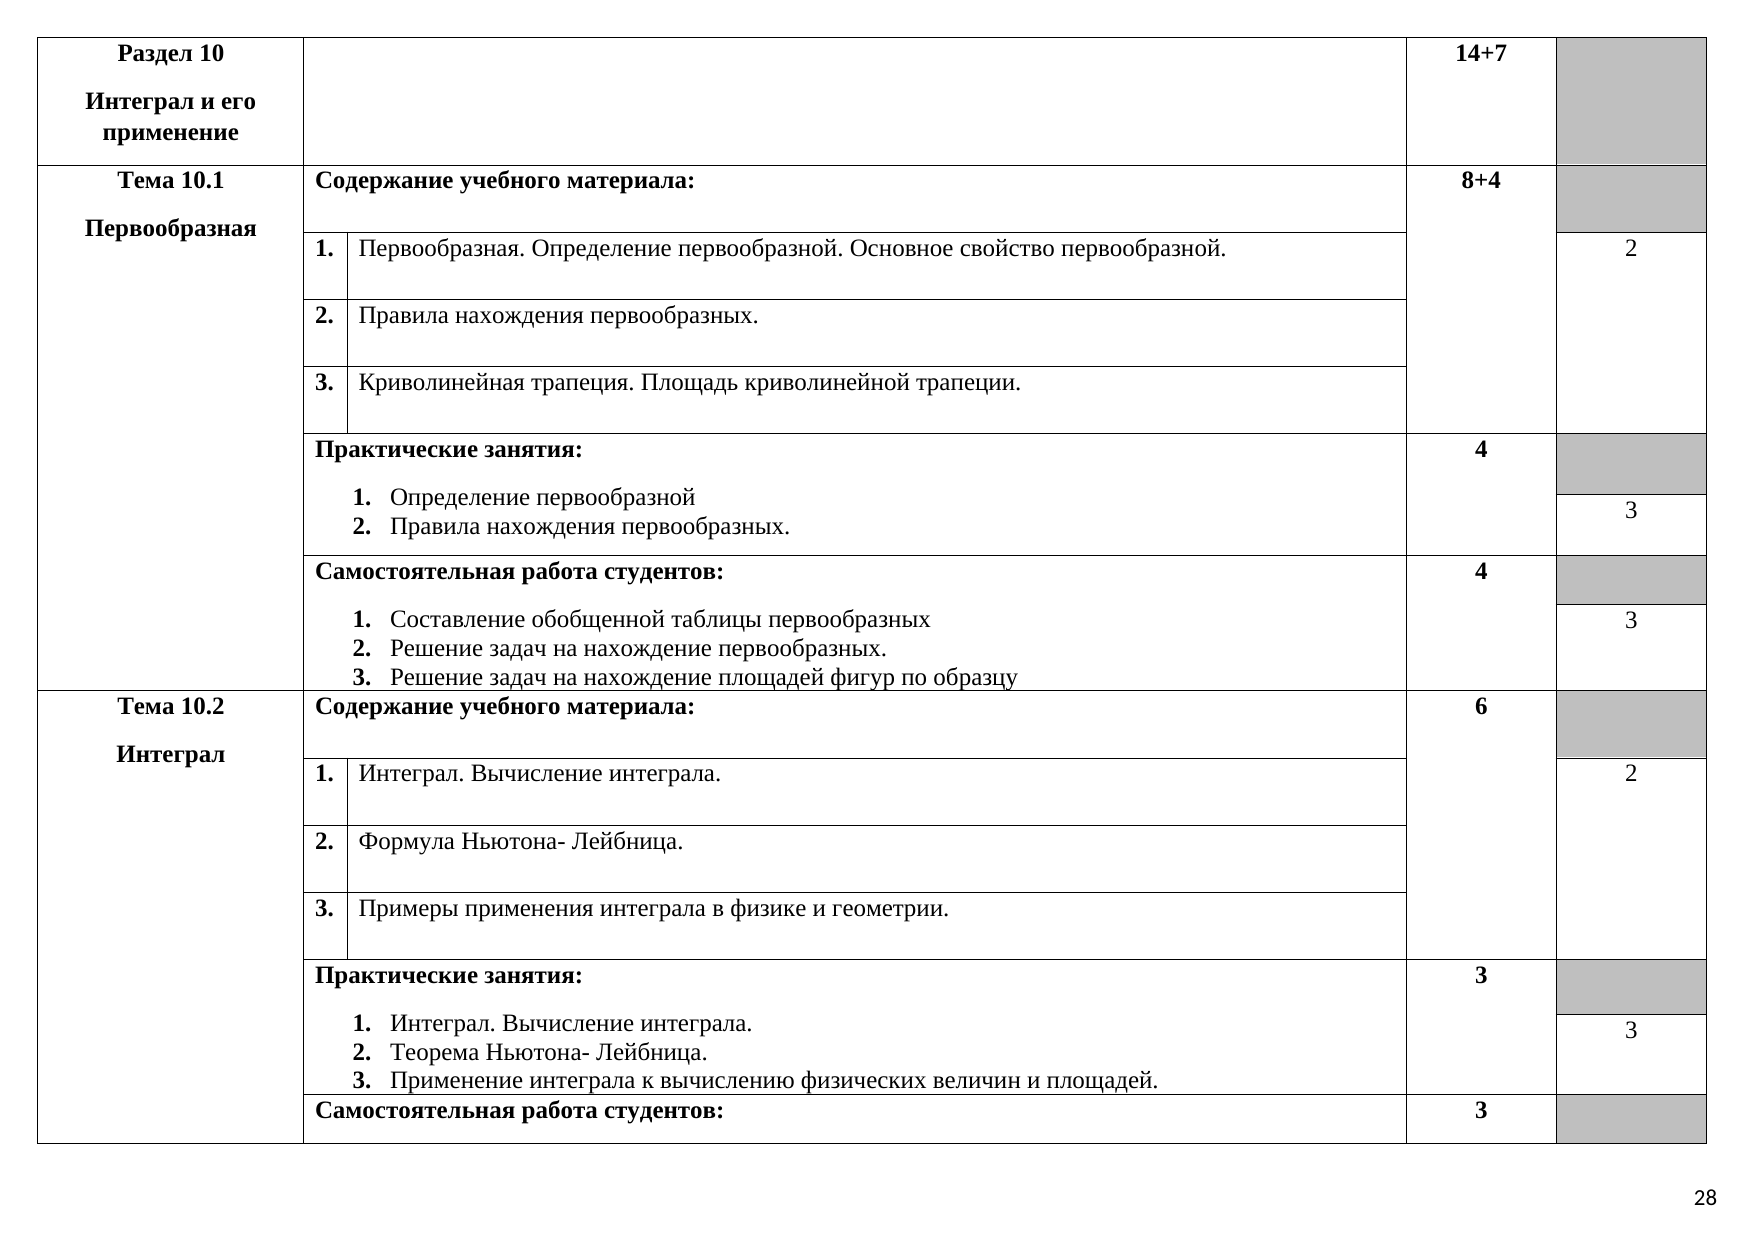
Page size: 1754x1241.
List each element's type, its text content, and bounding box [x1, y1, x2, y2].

table_cell 3. [304, 893, 347, 959]
table_cell 2 [1557, 233, 1706, 433]
table_cell [1557, 166, 1706, 232]
table_cell [1557, 960, 1706, 1014]
table_cell Содержание учебного материала: [304, 166, 1406, 232]
table_cell 3 [1557, 605, 1706, 690]
table_cell 3 [1557, 495, 1706, 555]
table_cell [1557, 691, 1706, 757]
table_cell 8+4 [1407, 166, 1556, 433]
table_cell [304, 1095, 1406, 1143]
table_cell 4 [1407, 556, 1556, 690]
table_cell [38, 1094, 303, 1143]
table_cell Тема 10.2 Интеграл [38, 691, 303, 1094]
table_cell 2. [304, 826, 347, 892]
table_cell 3 [1557, 1015, 1706, 1094]
table_cell 4 [1407, 434, 1556, 555]
table_cell 2. [304, 300, 347, 366]
table_cell [304, 38, 1406, 164]
table_cell 3 [1407, 1095, 1556, 1143]
table_cell Практические занятия: Определение первообразной Правила нахождения первообразных. [304, 434, 1406, 555]
table_cell [1557, 1095, 1706, 1143]
table_cell Интеграл. Вычисление интеграла. [348, 759, 1406, 825]
table_cell Формула Ньютона- Лейбница. [348, 826, 1406, 892]
table_cell 6 [1407, 691, 1556, 959]
table_cell Примеры применения интеграла в физике и геометрии. [348, 893, 1406, 959]
table_cell 2 [1557, 759, 1706, 959]
table_cell 3 [1407, 960, 1556, 1094]
table_cell 1. [304, 233, 347, 299]
table_cell Криволинейная трапеция. Площадь криволинейной трапеции. [348, 367, 1406, 433]
table_cell Тема 10.1 Первообразная [38, 166, 303, 690]
table_cell Правила нахождения первообразных. [348, 300, 1406, 366]
table_cell 3. [304, 367, 347, 433]
table_cell Практические занятия: Интеграл. Вычисление интеграла. Теорема Ньютона- Лейбница. Применение интеграла к вычислению физических величин и площадей. [304, 960, 1406, 1094]
table_cell Раздел 10 Интеграл и его применение [38, 38, 303, 164]
table_cell [1557, 556, 1706, 604]
table_cell 14+7 [1407, 38, 1556, 164]
table_cell 1. [304, 759, 347, 825]
table_cell [1557, 434, 1706, 494]
table_cell Содержание учебного материала: [304, 691, 1406, 757]
table_cell Первообразная. Определение первообразной. Основное свойство первообразной. [348, 233, 1406, 299]
table_cell Самостоятельная работа студентов: Составление обобщенной таблицы первообразных Решение задач на нахождение первообразных. Решение задач на нахождение площадей фигур по образцу [304, 556, 1406, 690]
table_cell [1557, 38, 1706, 164]
